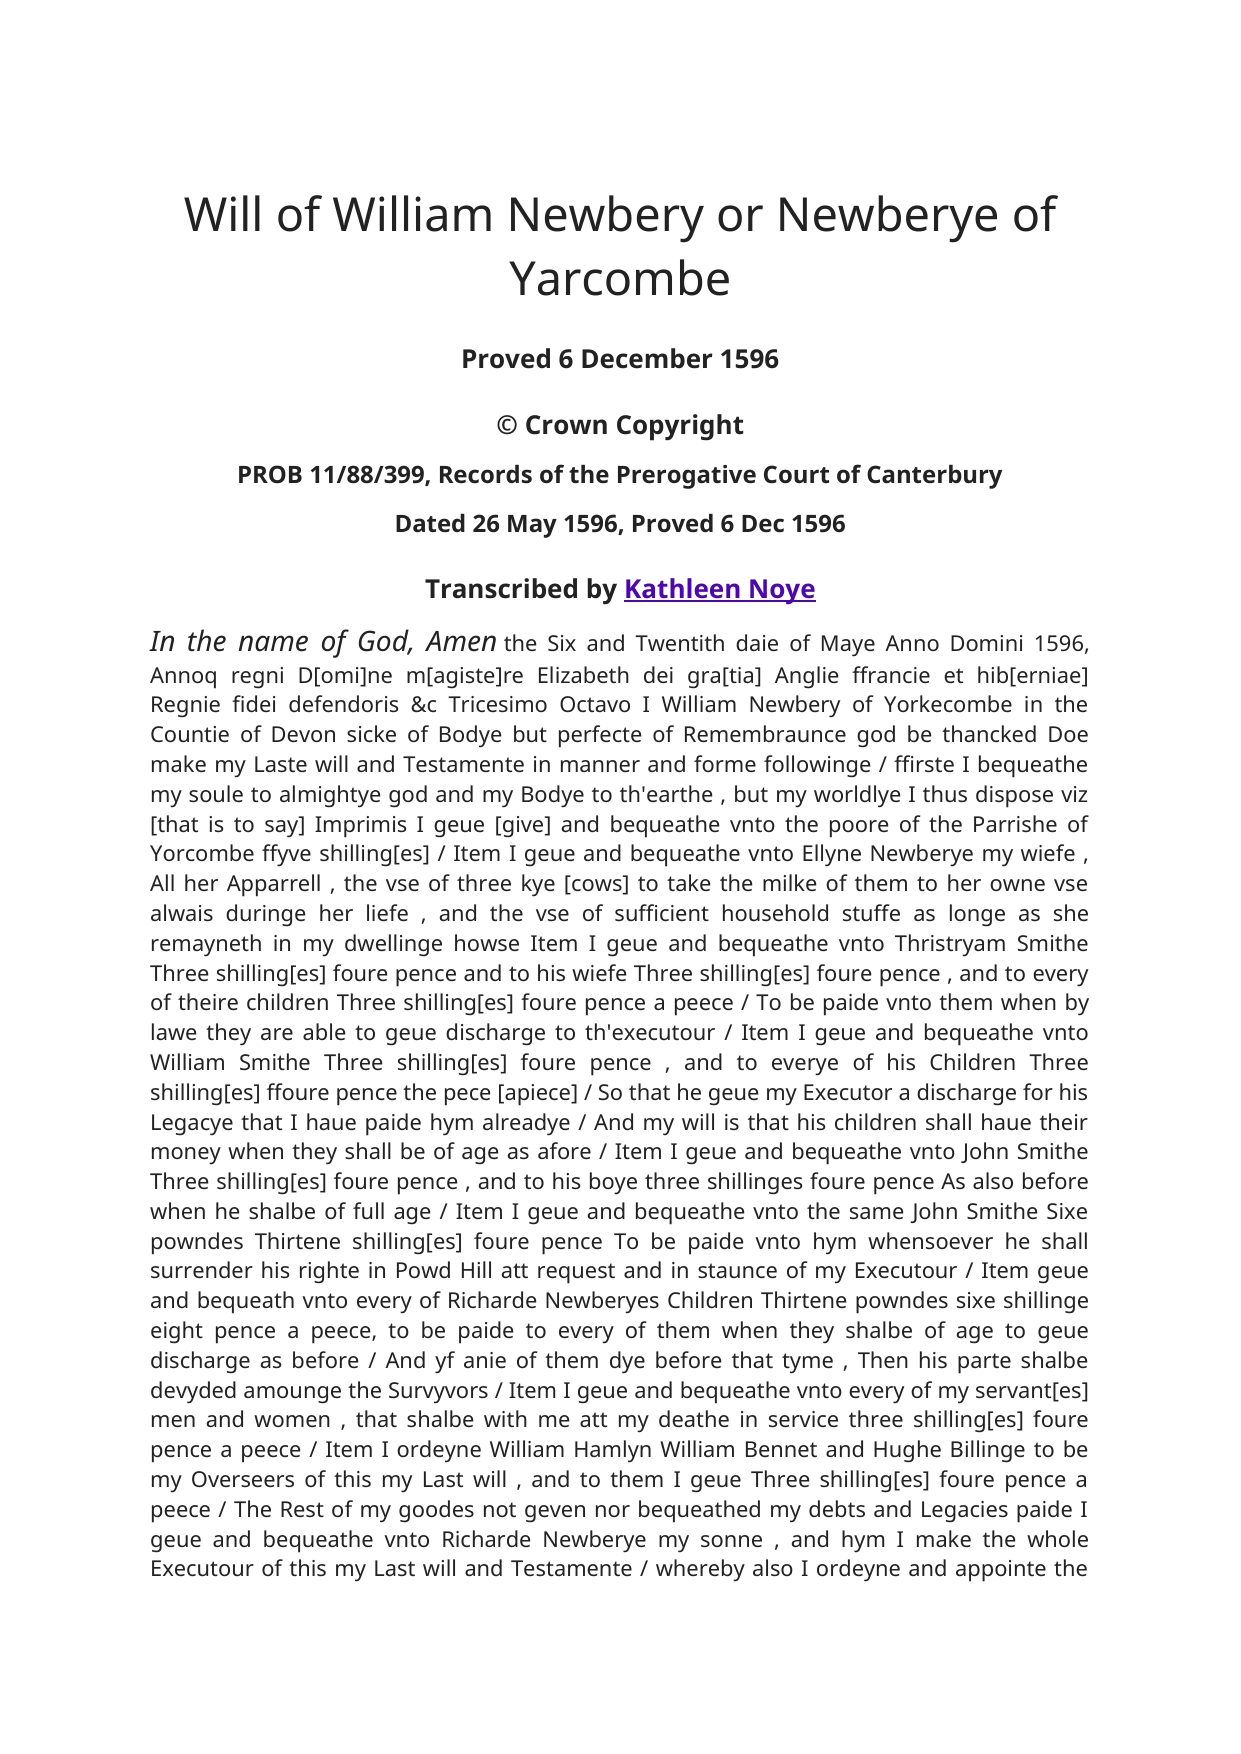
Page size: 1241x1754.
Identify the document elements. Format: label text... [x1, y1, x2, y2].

text © Crown Copyright [150, 407, 1090, 442]
text PROB 11/88/399, Records of the Prerogative Court of Canterbury [150, 458, 1090, 491]
text Will of William Newbery or Newberye of Yarcombe [150, 181, 1090, 309]
text Proved 6 December 1596 [150, 340, 1090, 376]
text Transcribed by Kathleen Noye [150, 570, 1090, 606]
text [150, 621, 1090, 1583]
text Dated 26 May 1596, Proved 6 Dec 1596 [150, 506, 1090, 539]
